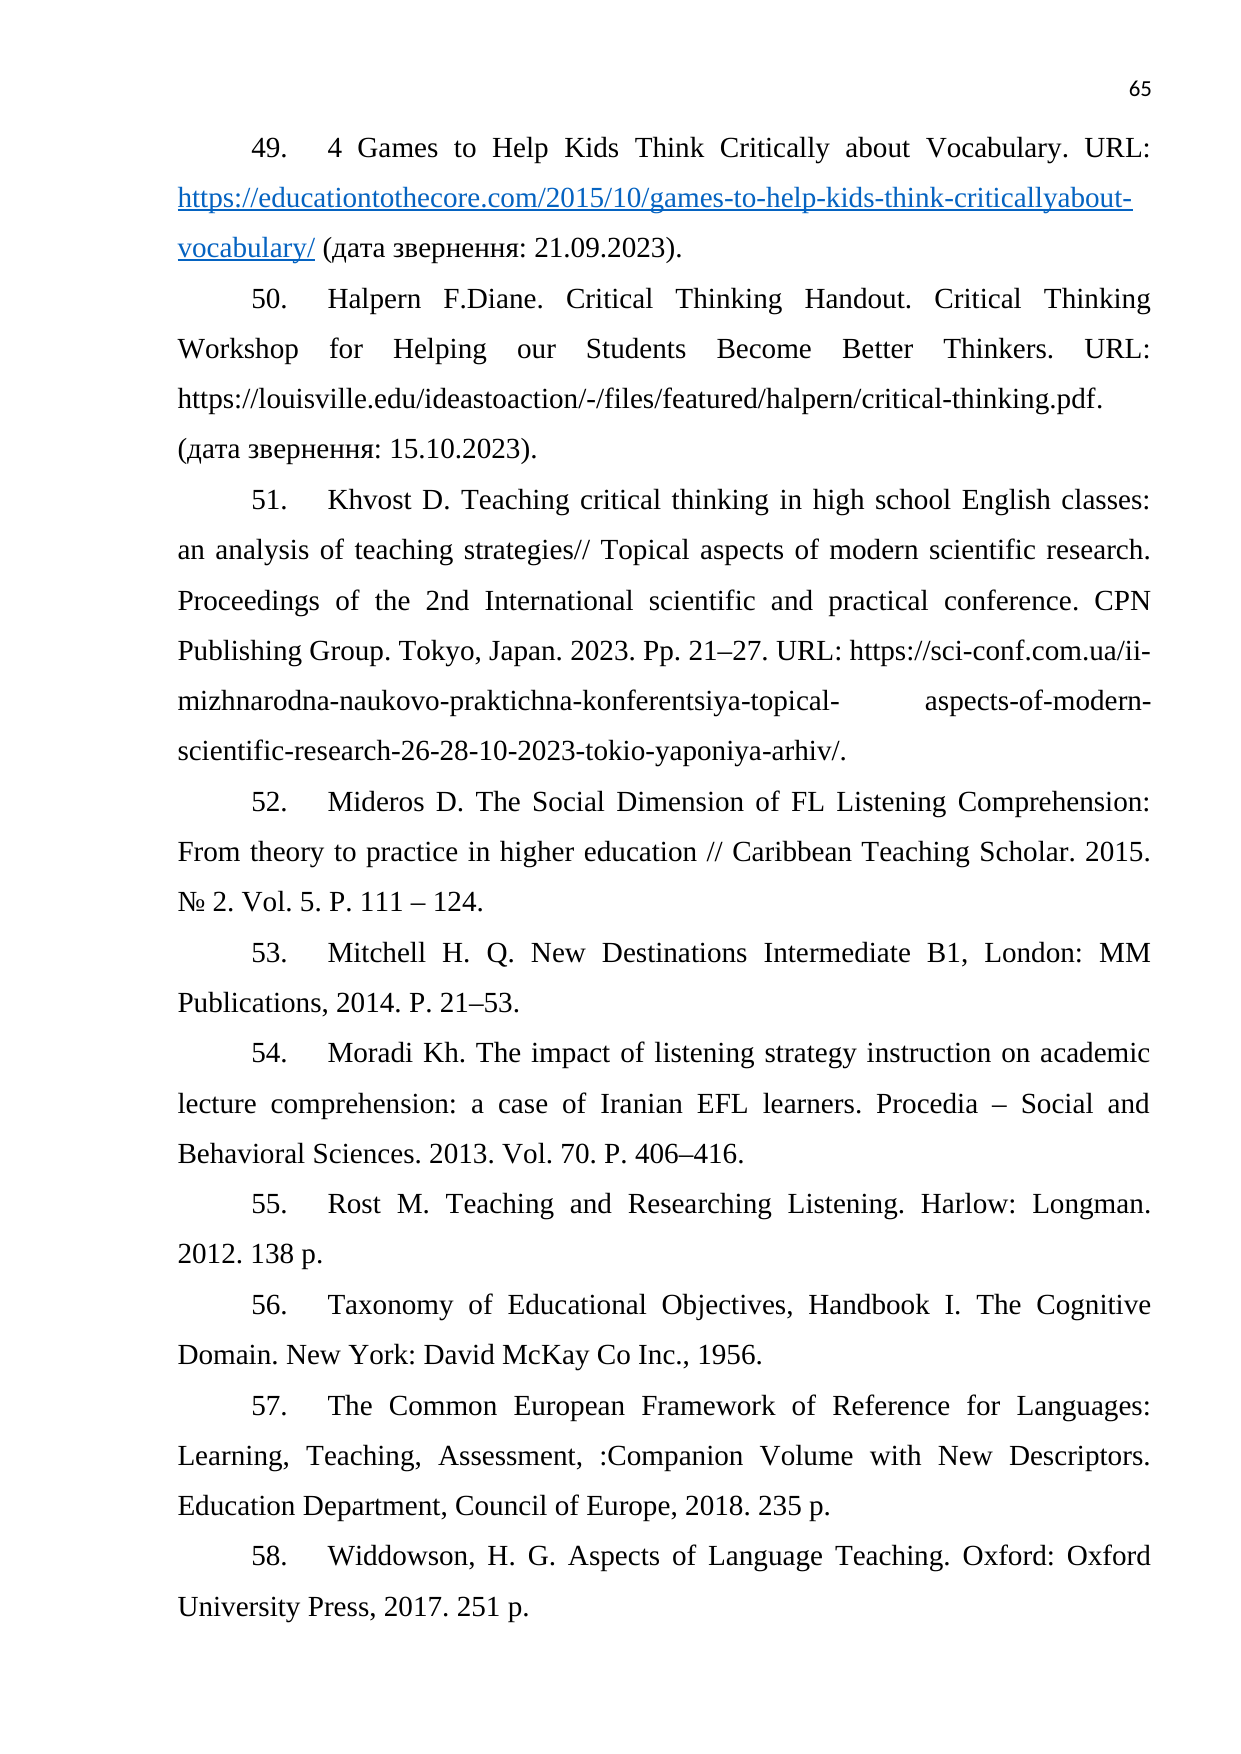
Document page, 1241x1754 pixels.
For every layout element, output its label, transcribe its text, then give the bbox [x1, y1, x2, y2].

list Rost M. Teaching and Researching Listening. Harlow: Longman. 2012. 138 р. [177, 1186, 1152, 1270]
list 4 Games to Help Kids Think Critically about Vocabulary. URL: https://educationtothecore.com/2015/10/games-to-help-kids-think-criticallyabout-vocabulary/ (дата звернення: 21.09.2023). [177, 130, 1152, 264]
list The Common European Framework of Reference for Languages: Learning, Teaching, Assessment, :Companion Volume with New Descriptors. Education Department, Council of Europe, 2018. 235 p. [177, 1388, 1152, 1522]
list Taxonomy of Educational Objectives, Handbook I. The Cognitive Domain. New York: David McKay Co Inc., 1956. [177, 1287, 1152, 1371]
list Widdowson, H. G. Aspects of Language Teaching. Oxford: Oxford University Press, 2017. 251 p. [177, 1538, 1152, 1622]
list Khvost D. Teaching critical thinking in high school English classes: an analysis of teaching strategies// Topical aspects of modern scientific research. Proceedings of the 2nd International scientific and practical conference. CPN Publishing Group. Tokyo, Japan. 2023. Pp. 21–27. URL: https://sci-conf.com.ua/ii-mizhnarodna-naukovo-praktichna-konferentsiya-topical- aspects-of-modern-scientific-research-26-28-10-2023-tokio-yaponiya-arhiv/. [177, 482, 1152, 767]
list Mitchell H. Q. New Destinations Intermediate B1, London: MM Publications, 2014. P. 21–53. [177, 935, 1152, 1019]
list Halpern F.Diane. Critical Thinking Handout. Critical Thinking Workshop for Helping our Students Become Better Thinkers. URL: https://louisville.edu/ideastoaction/-/files/featured/halpern/critical-thinking.pdf. (дата звернення: 15.10.2023). [177, 281, 1152, 465]
list Mideros D. The Social Dimension of FL Listening Comprehension: From theory to practice in higher education // Caribbean Teaching Scholar. 2015. № 2. Vol. 5. P. 111 – 124. [177, 784, 1152, 918]
list Moradi Kh. The impact of listening strategy instruction on academic lecture comprehension: a case of Iranian EFL learners. Procedia – Social and Behavioral Sciences. 2013. Vol. 70. P. 406–416. [177, 1035, 1152, 1169]
